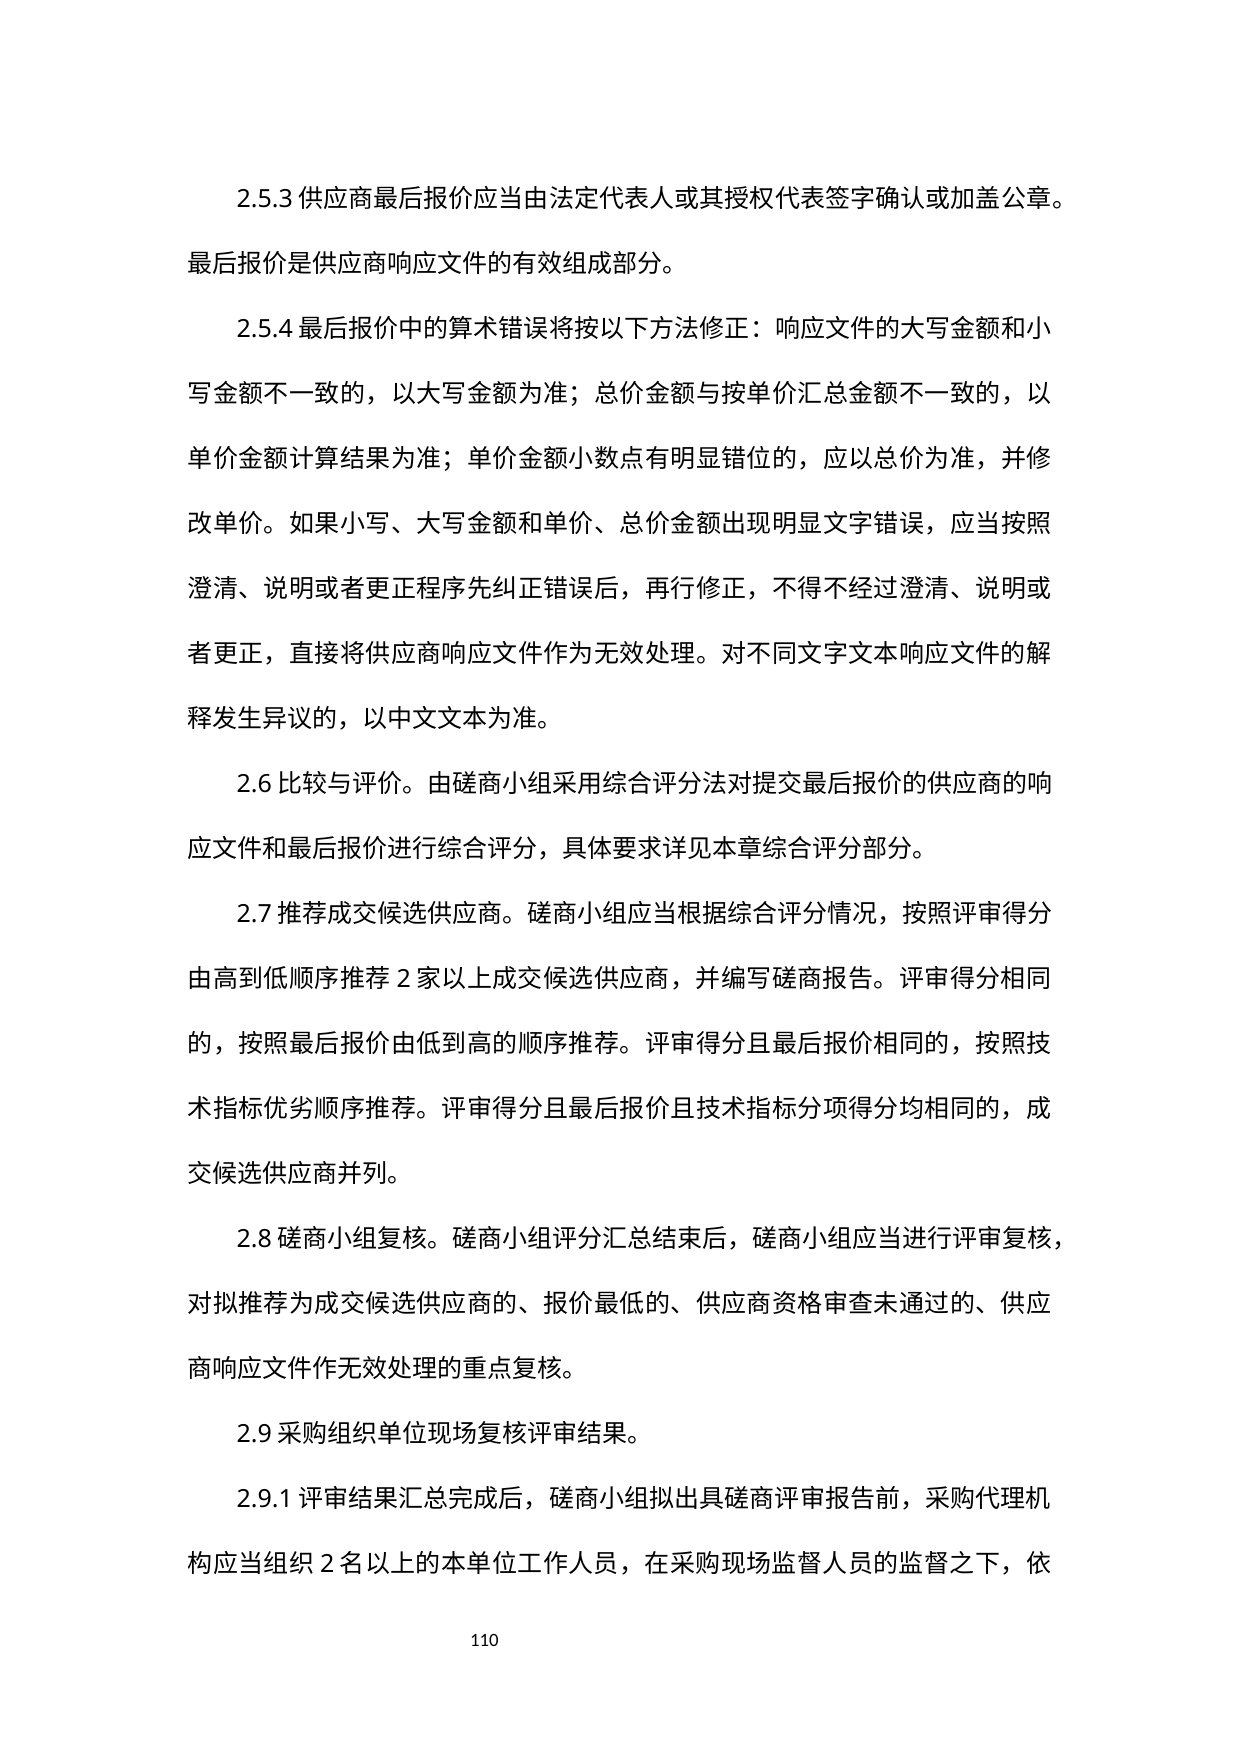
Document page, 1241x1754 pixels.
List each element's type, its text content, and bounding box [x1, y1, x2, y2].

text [187, 1464, 1053, 1594]
text 2.8磋商小组复核。磋商小组评分汇总结束后，磋商小组应当进行评审复核，对拟推荐为成交候选供应商的、报价最低的、供应商资格审查未通过的、供应商响应文件作无效处理的重点复核。 [187, 1204, 1053, 1399]
text 2.6比较与评价。由磋商小组采用综合评分法对提交最后报价的供应商的响应文件和最后报价进行综合评分，具体要求详见本章综合评分部分。 [187, 749, 1053, 879]
text 2.5.3供应商最后报价应当由法定代表人或其授权代表签字确认或加盖公章。最后报价是供应商响应文件的有效组成部分。 [187, 164, 1053, 294]
text 2.9采购组织单位现场复核评审结果。 [187, 1399, 1053, 1464]
text 2.5.4最后报价中的算术错误将按以下方法修正：响应文件的大写金额和小写金额不一致的，以大写金额为准；总价金额与按单价汇总金额不一致的，以单价金额计算结果为准；单价金额小数点有明显错位的，应以总价为准，并修改单价。如果小写、大写金额和单价、总价金额出现明显文字错误，应当按照澄清、说明或者更正程序先纠正错误后，再行修正，不得不经过澄清、说明或者更正，直接将供应商响应文件作为无效处理。对不同文字文本响应文件的解释发生异议的，以中文文本为准。 [187, 294, 1053, 749]
text 2.7推荐成交候选供应商。磋商小组应当根据综合评分情况，按照评审得分由高到低顺序推荐2家以上成交候选供应商，并编写磋商报告。评审得分相同的，按照最后报价由低到高的顺序推荐。评审得分且最后报价相同的，按照技术指标优劣顺序推荐。评审得分且最后报价且技术指标分项得分均相同的，成交候选供应商并列。 [187, 879, 1053, 1204]
